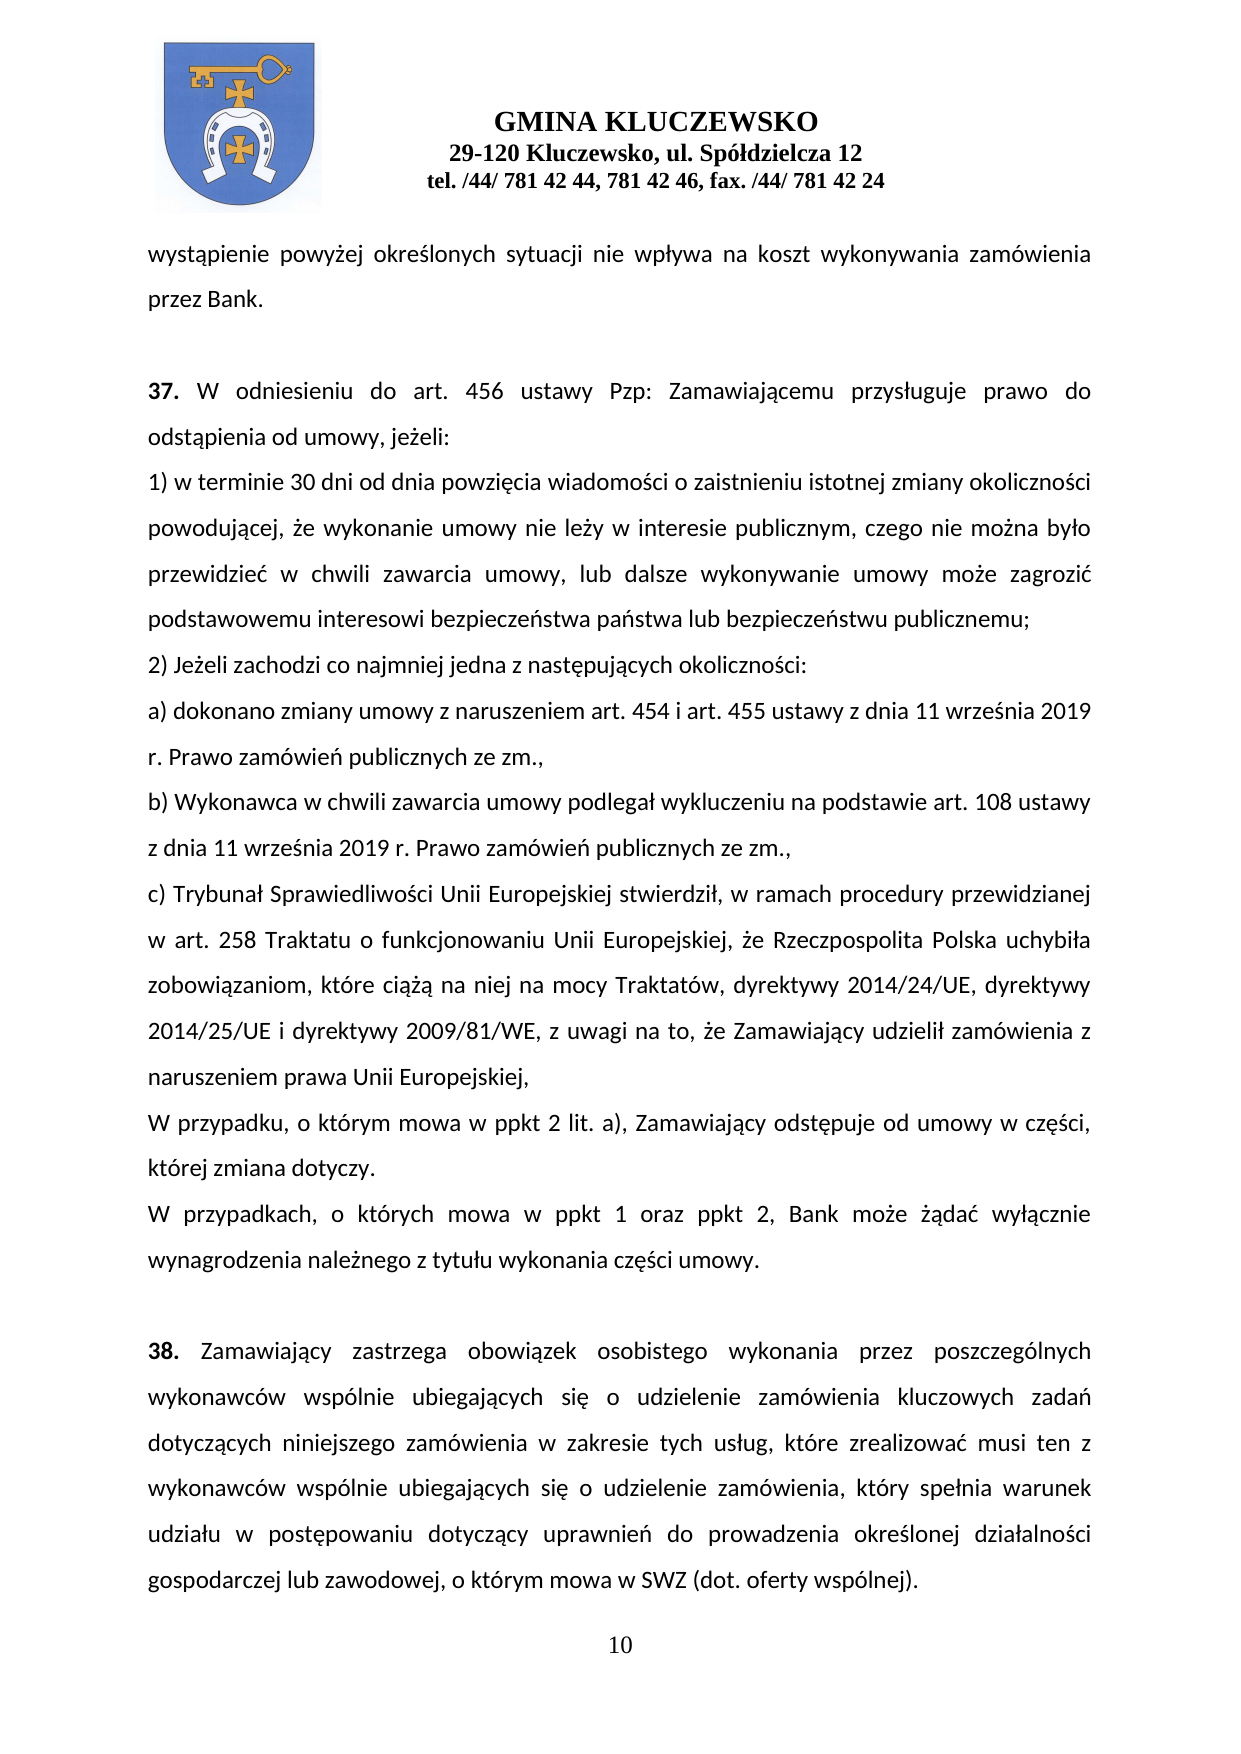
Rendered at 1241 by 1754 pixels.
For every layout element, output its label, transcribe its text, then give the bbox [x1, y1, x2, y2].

text 2) Jeżeli zachodzi co najmniej jedna z następujących okoliczności: [148, 649, 1093, 680]
text 38. Zamawiający zastrzega obowiązek osobistego wykonania przez poszczególnych wykonawców wspólnie ubiegających się o udzielenie zamówienia kluczowych zadań dotyczących niniejszego zamówienia w zakresie tych usług, które zrealizować musi ten z wykonawców wspólnie ubiegających się o udzielenie zamówienia, który spełnia warunek udziału w postępowaniu dotyczący uprawnień do prowadzenia określonej działalności gospodarczej lub zawodowej, o którym mowa w SWZ (dot. oferty wspólnej). [148, 1335, 1093, 1594]
text c) Trybunał Sprawiedliwości Unii Europejskiej stwierdził, w ramach procedury przewidzianej w art. 258 Traktatu o funkcjonowaniu Unii Europejskiej, że Rzeczpospolita Polska uchybiła zobowiązaniom, które ciążą na niej na mocy Traktatów, dyrektywy 2014/24/UE, dyrektywy 2014/25/UE i dyrektywy 2009/81/WE, z uwagi na to, że Zamawiający udzielił zamówienia z naruszeniem prawa Unii Europejskiej, [148, 878, 1093, 1091]
picture [155, 36, 322, 213]
text a) dokonano zmiany umowy z naruszeniem art. 454 i art. 455 ustawy z dnia 11 września 2019 r. Prawo zamówień publicznych ze zm., [148, 695, 1093, 771]
text b) Wykonawca w chwili zawarcia umowy podlegał wykluczeniu na podstawie art. 108 ustawy z dnia 11 września 2019 r. Prawo zamówień publicznych ze zm., [148, 787, 1093, 863]
text 37. W odniesieniu do art. 456 ustawy Pzp: Zamawiającemu przysługuje prawo do odstąpienia od umowy, jeżeli: [148, 375, 1093, 451]
text W przypadku, o którym mowa w ppkt 2 lit. a), Zamawiający odstępuje od umowy w części, której zmiana dotyczy. [148, 1107, 1093, 1183]
text 1) w terminie 30 dni od dnia powzięcia wiadomości o zaistnieniu istotnej zmiany okoliczności powodującej, że wykonanie umowy nie leży w interesie publicznym, czego nie można było przewidzieć w chwili zawarcia umowy, lub dalsze wykonywanie umowy może zagrozić podstawowemu interesowi bezpieczeństwa państwa lub bezpieczeństwu publicznemu; [148, 466, 1093, 634]
text W przypadkach, o których mowa w ppkt 1 oraz ppkt 2, Bank może żądać wyłącznie wynagrodzenia należnego z tytułu wykonania części umowy. [148, 1198, 1093, 1274]
